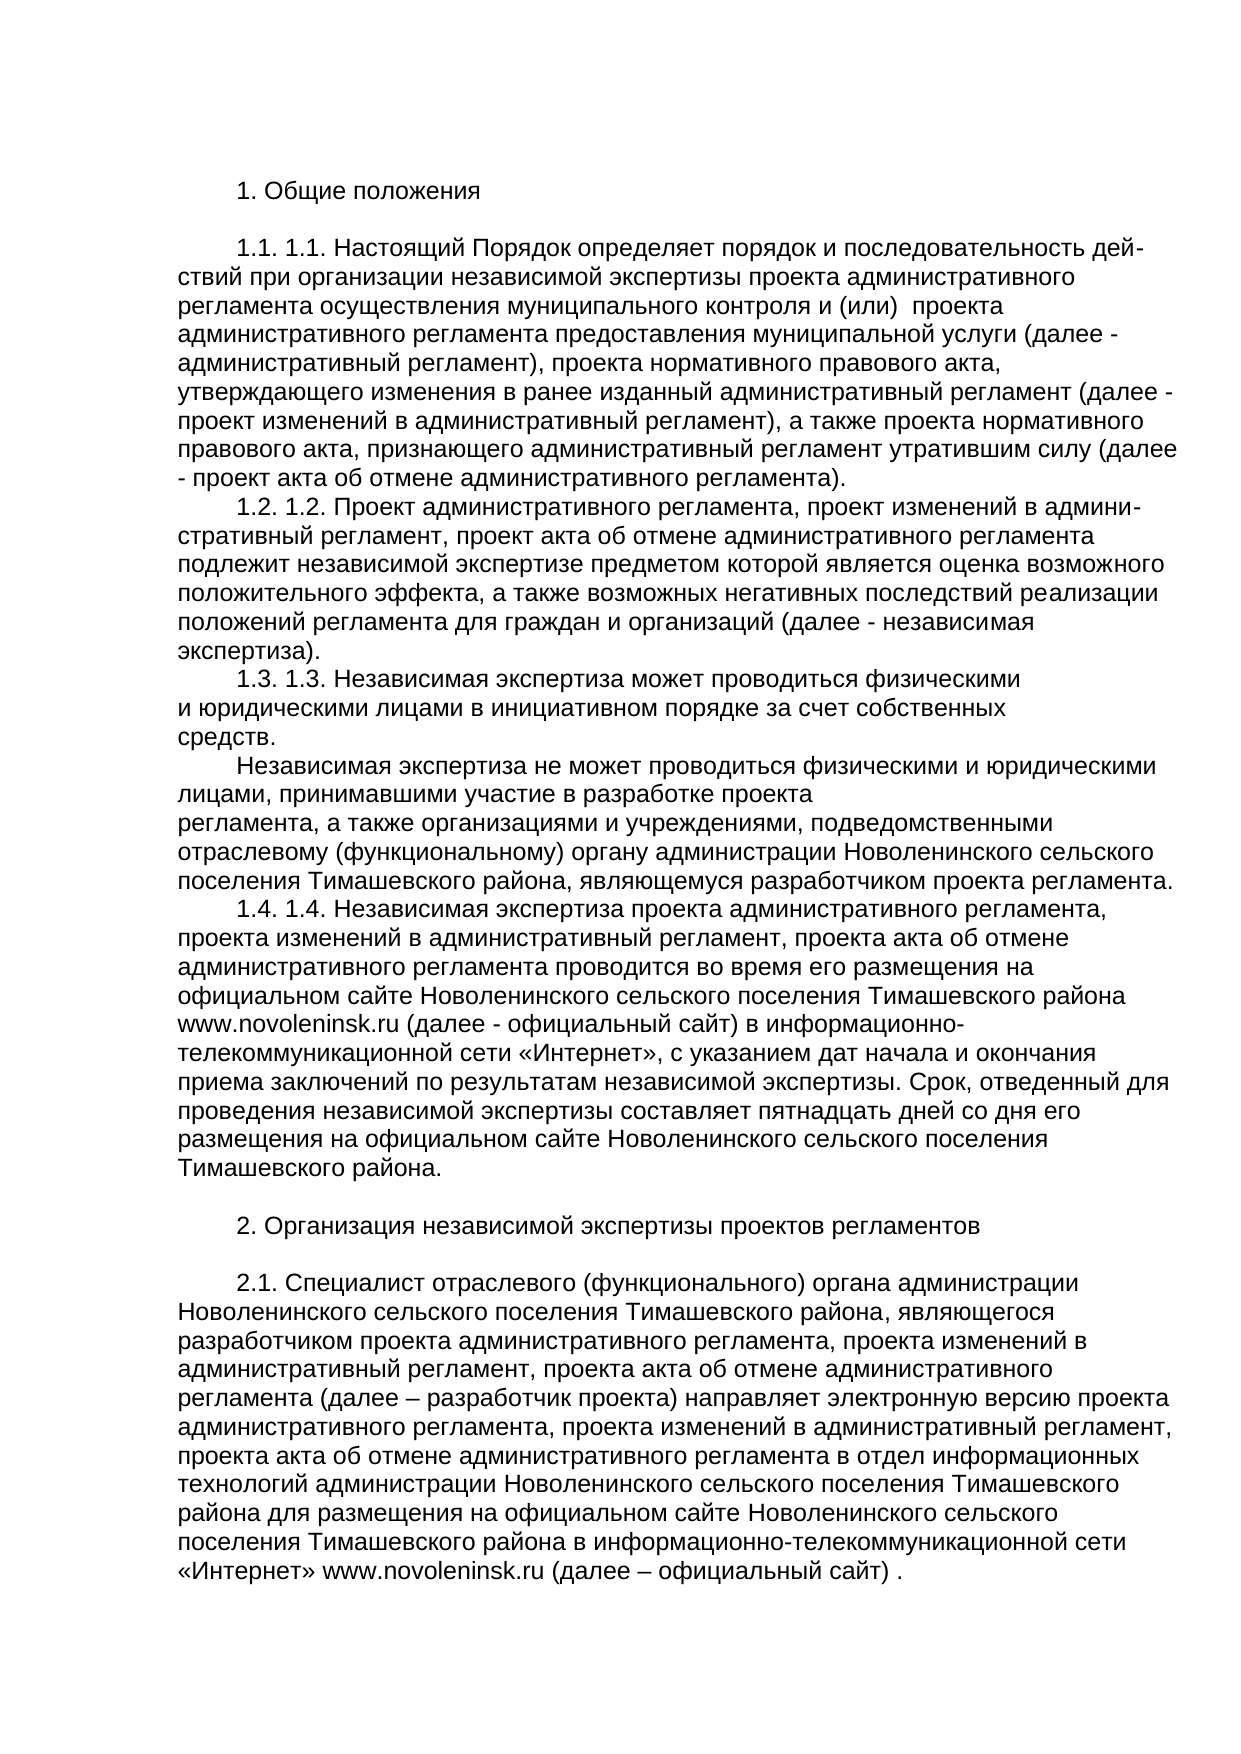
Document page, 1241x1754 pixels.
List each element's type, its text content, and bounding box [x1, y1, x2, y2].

text 1.2. 1.2. Проект административного регламента, проект изменений в административный регламент, проект акта об отмене административного регламента подлежит независимой экспертизе предметом которой является оценка возможного положительного эффекта, а также возможных негативных последствий реализации положений регламента для граждан и организаций (далее - независимая экспертиза). [177, 492, 1181, 664]
text 1.3. 1.3. Независимая экспертиза может проводиться физическими и юридическими лицами в инициативном порядке за счет собственных средств. [177, 664, 1181, 751]
text 2.1. Специалист отраслевого (функционального) органа администрации Новоленинского сельского поселения Тимашевского района, являющегося разработчиком проекта административного регламента, проекта изменений в административный регламент, проекта акта об отмене административного регламента (далее – разработчик проекта) направляет электронную версию проекта административного регламента, проекта изменений в административный регламент, проекта акта об отмене административного регламента в отдел информационных технологий администрации Новоленинского сельского поселения Тимашевского района для размещения на официальном сайте Новоленинского сельского поселения Тимашевского района в информационно-телекоммуникационной сети «Интернет» www.novoleninsk.ru (далее – официальный сайт) . [177, 1268, 1181, 1584]
text 1.4. 1.4. Независимая экспертиза проекта административного регламента, проекта изменений в административный регламент, проекта акта об отмене административного регламента проводится во время его размещения на официальном сайте Новоленинского сельского поселения Тимашевского района www.novoleninsk.ru (далее - официальный сайт) в информационно-телекоммуникационной сети «Интернет», с указанием дат начала и окончания приема заключений по результатам независимой экспертизы. Срок, отведенный для проведения независимой экспертизы составляет пятнадцать дней со дня его размещения на официальном сайте Новоленинского сельского поселения Тимашевского района. [177, 894, 1181, 1182]
text 1. Общие положения [177, 176, 1181, 204]
text 2. Организация независимой экспертизы проектов регламентов [177, 1211, 1181, 1239]
text 1.1. 1.1. Настоящий Порядок определяет порядок и последовательность действий при организации независимой экспертизы проекта административного регламента осуществления муниципального контроля и (или) проекта административного регламента предоставления муниципальной услуги (далее - административный регламент), проекта нормативного правового акта, утверждающего изменения в ранее изданный административный регламент (далее - проект изменений в административный регламент), а также проекта нормативного правового акта, признающего административный регламент утратившим силу (далее - проект акта об отмене административного регламента). [177, 233, 1181, 492]
text Независимая экспертиза не может проводиться физическими и юридическими лицами, принимавшими участие в разработке проекта регламента, а также организациями и учреждениями, подведомственными отраслевому (функциональному) органу администрации Новоленинского сельского поселения Тимашевского района, являющемуся разработчиком проекта регламента. [177, 751, 1181, 894]
